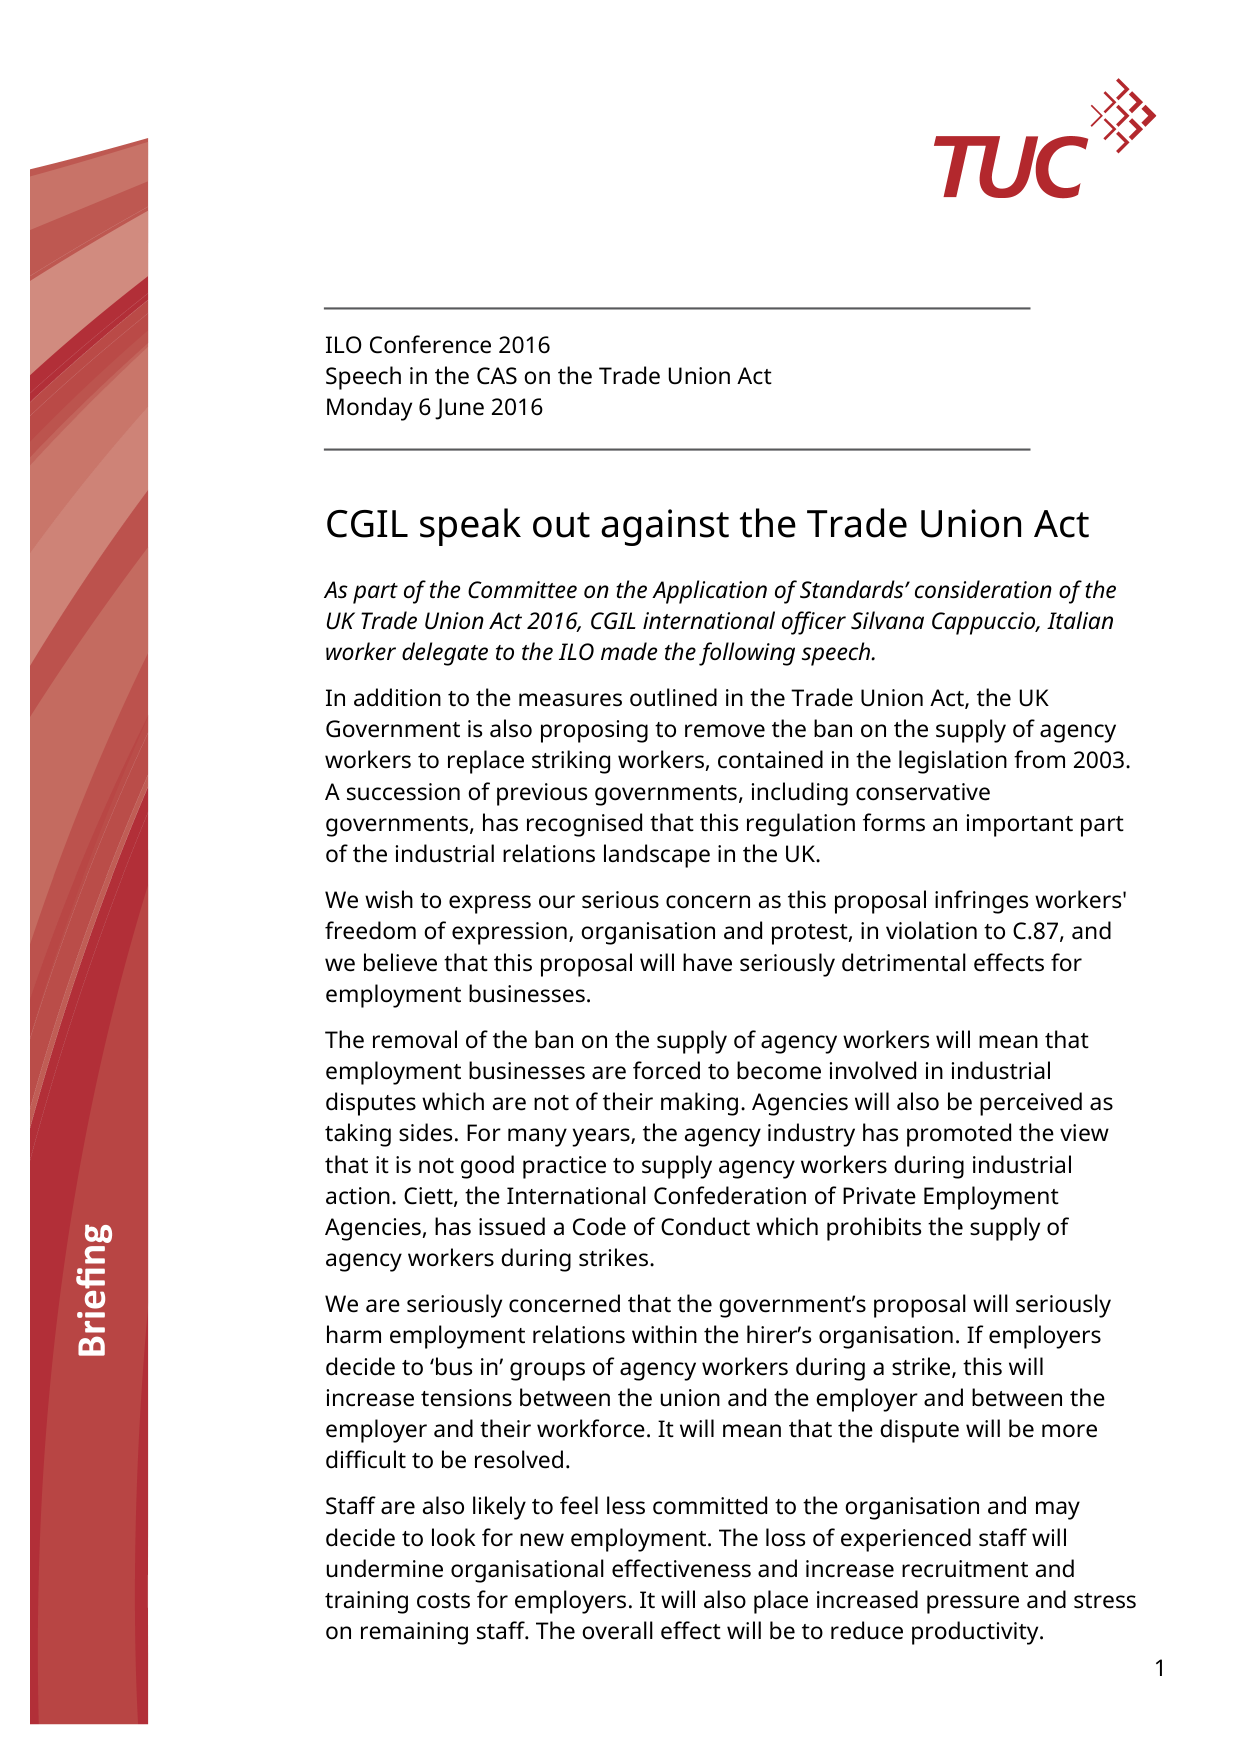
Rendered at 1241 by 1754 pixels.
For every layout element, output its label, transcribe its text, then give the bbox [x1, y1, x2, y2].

text In addition to the measures outlined in the Trade Union Act, the UK Government is also proposing to remove the ban on the supply of agency workers to replace striking workers, contained in the legislation from 2003. A succession of previous governments, including conservative governments, has recognised that this regulation forms an important part of the industrial relations landscape in the UK. [325, 681, 1140, 869]
picture [0, 0, 175, 1754]
subtitle CGIL speak out against the Trade Union Act [325, 497, 1140, 548]
text As part of the Committee on the Application of Standards’ consideration of the UK Trade Union Act 2016, CGIL international officer Silvana Cappuccio, Italian worker delegate to the ILO made the following speech. [325, 573, 1140, 667]
title Speech in the CAS on the Trade Union Act [325, 359, 797, 391]
text The removal of the ban on the supply of agency workers will mean that employment businesses are forced to become involved in industrial disputes which are not of their making. Agencies will also be perceived as taking sides. For many years, the agency industry has promoted the view that it is not good practice to supply agency workers during industrial action. Ciett, the International Confederation of Private Employment Agencies, has issued a Code of Conduct which prohibits the supply of agency workers during strikes. [325, 1023, 1140, 1273]
title ILO Conference 2016 [325, 328, 797, 359]
text Staff are also likely to feel less committed to the organisation and may decide to look for new employment. The loss of experienced staff will undermine organisational effectiveness and increase recruitment and training costs for employers. It will also place increased pressure and stress on remaining staff. The overall effect will be to reduce productivity. [325, 1490, 1140, 1646]
text We wish to express our serious concern as this proposal infringes workers' freedom of expression, organisation and protest, in violation to C.87, and we believe that this proposal will have seriously detrimental effects for employment businesses. [325, 883, 1140, 1008]
picture [314, 0, 1239, 456]
title Monday 6 June 2016 [325, 391, 797, 422]
text We are seriously concerned that the government’s proposal will seriously harm employment relations within the hirer’s organisation. If employers decide to ‘bus in’ groups of agency workers during a strike, this will increase tensions between the union and the employer and between the employer and their workforce. It will mean that the dispute will be more difficult to be resolved. [325, 1288, 1140, 1475]
